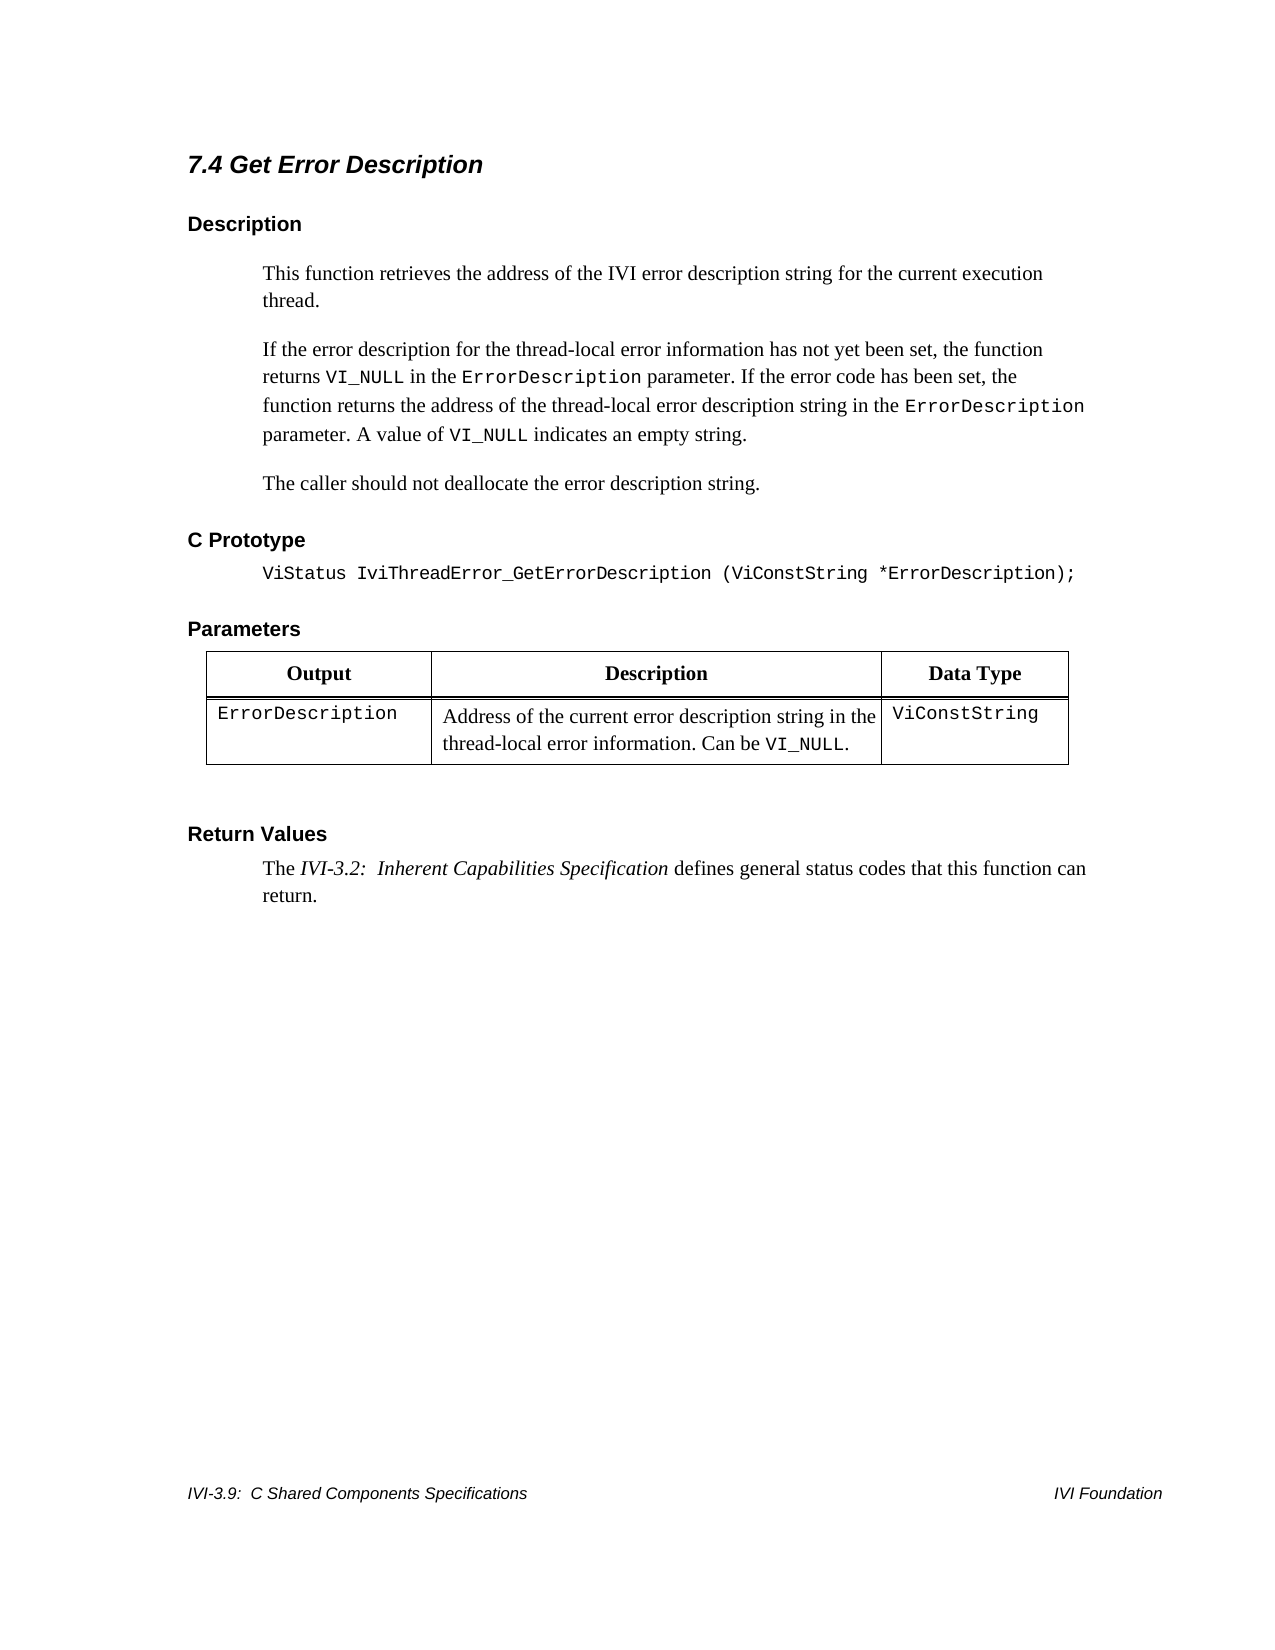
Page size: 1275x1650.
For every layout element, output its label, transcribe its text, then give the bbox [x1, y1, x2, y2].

text Description [187, 212, 1087, 236]
text C Prototype [187, 528, 1087, 552]
table_cell ErrorDescription [207, 700, 431, 764]
table_cell ViConstString [882, 700, 1068, 764]
text The caller should not deallocate the error description string. [262, 471, 1087, 495]
text The IVI-3.2: Inherent Capabilities Specification defines general status codes that this function can return. [262, 856, 1087, 907]
text Parameters [187, 617, 1087, 641]
text ViStatus IviThreadError_GetErrorDescription (ViConstString *ErrorDescription); [262, 564, 1087, 585]
table_cell Address of the current error description string in the thread-local error information. Can be VI_NULL. [432, 700, 881, 764]
table_header Data Type [882, 652, 1068, 696]
table_header Output [207, 652, 431, 696]
text This function retrieves the address of the IVI error description string for the current execution thread. [262, 261, 1087, 312]
text If the error description for the thread-local error information has not yet been set, the function returns VI_NULL in the ErrorDescription parameter. If the error code has been set, the function returns the address of the thread-local error description string in the ErrorDescription parameter. A value of VI_NULL indicates an empty string. [262, 337, 1087, 447]
table_header Description [432, 652, 881, 696]
text Return Values [187, 822, 1087, 846]
subtitle Get Error Description [187, 150, 1087, 179]
